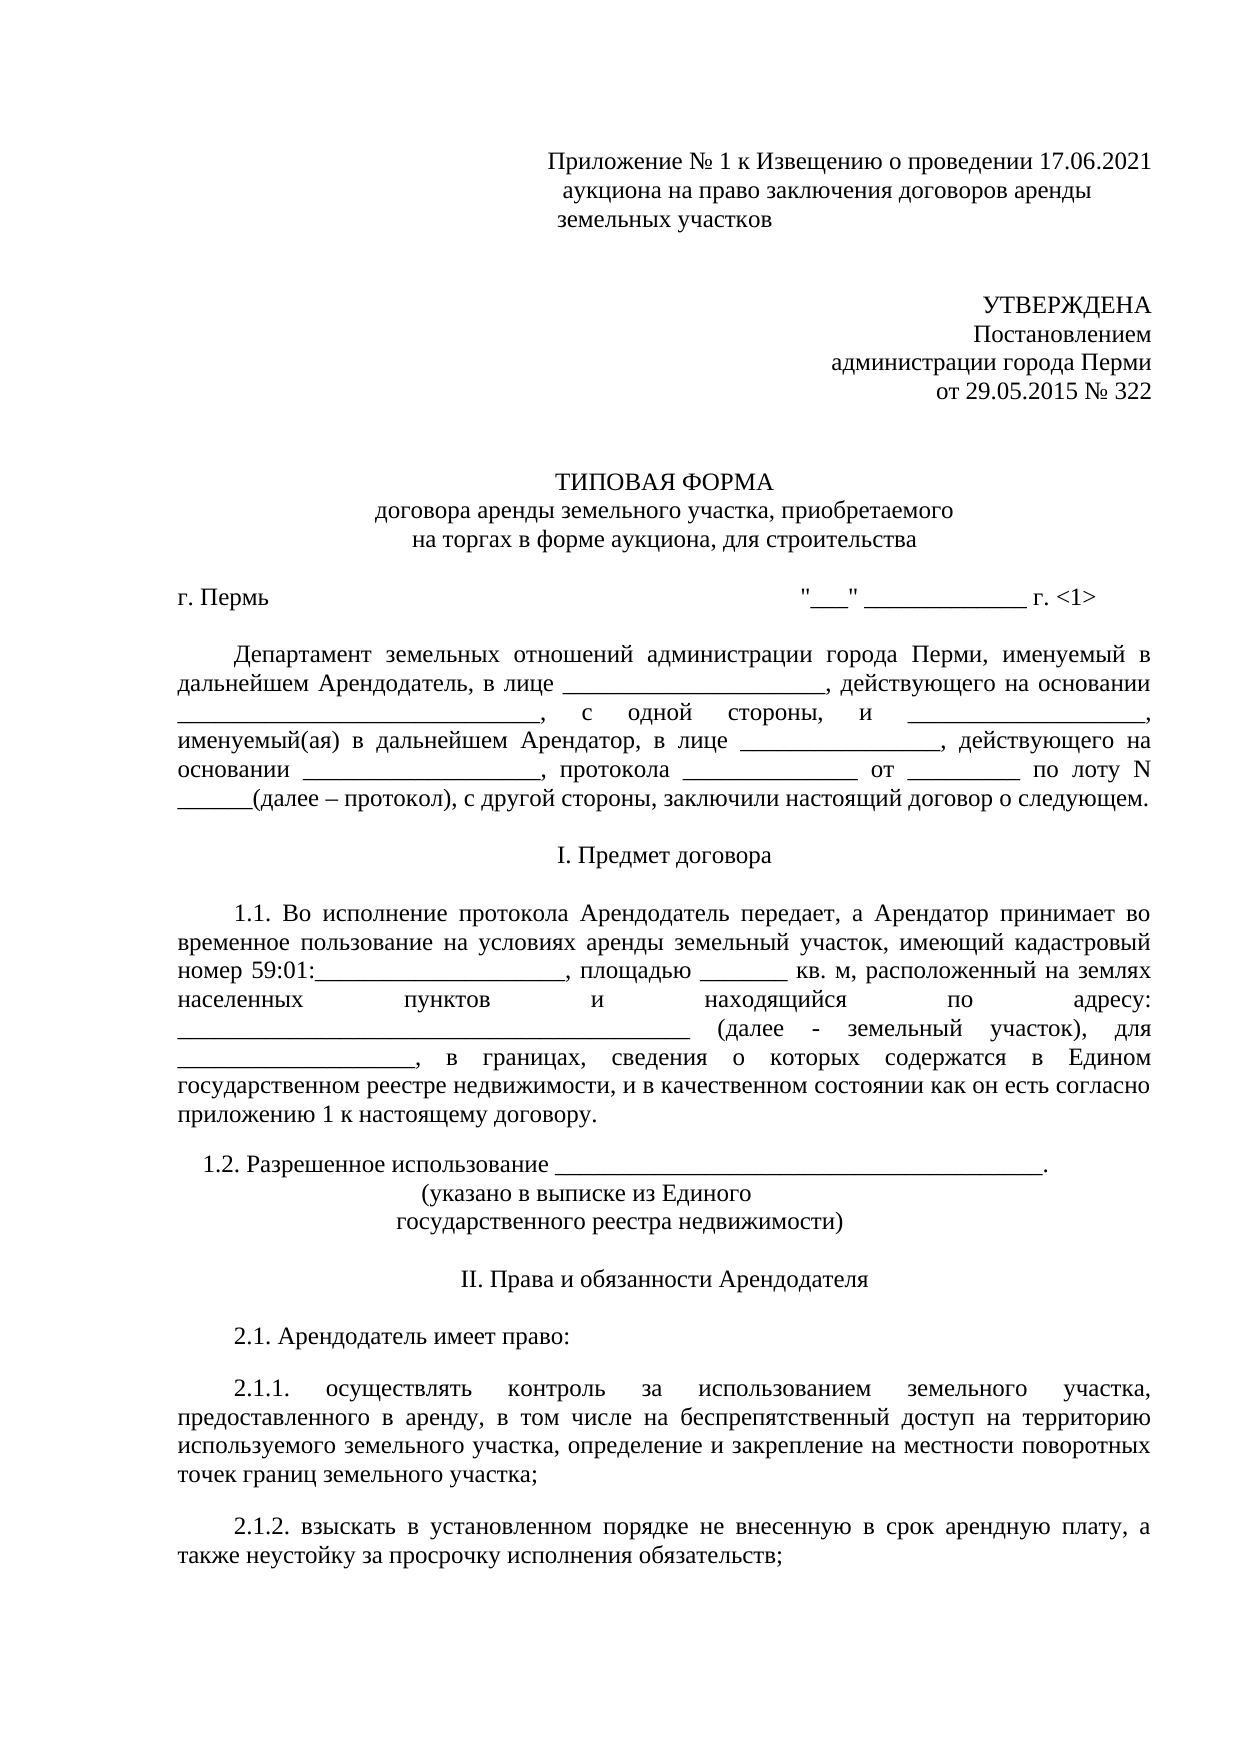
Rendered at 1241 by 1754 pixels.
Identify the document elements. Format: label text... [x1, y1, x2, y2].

text на торгах в форме аукциона, для строительства [177, 524, 1152, 553]
text УТВЕРЖДЕНА [177, 290, 1152, 319]
text от 29.05.2015 № 322 [177, 376, 1152, 405]
text 2.1.1. осуществлять контроль за использованием земельного участка, предоставленного в аренду, в том числе на беспрепятственный доступ на территорию используемого земельного участка, определение и закрепление на местности поворотных точек границ земельного участка; [177, 1373, 1152, 1488]
text I. Предмет договора [177, 841, 1152, 869]
text 2.1.2. взыскать в установленном порядке не внесенную в срок арендную плату, а также неустойку за просрочку исполнения обязательств; [177, 1511, 1152, 1568]
text 1.1. Во исполнение протокола Арендодатель передает, а Арендатор принимает во временное пользование на условиях аренды земельный участок, имеющий кадастровый номер 59:01:____________________, площадью _______ кв. м, расположенный на землях населенных пунктов и находящийся по адресу: _________________________________________ (далее - земельный участок), для ___________________, в границах, сведения о которых содержатся в Едином государственном реестре недвижимости, и в качественном состоянии как он есть согласно приложению 1 к настоящему договору. [177, 898, 1152, 1128]
text договора аренды земельного участка, приобретаемого [177, 496, 1152, 524]
text г. Пермь "___" _____________ г. <1> [177, 582, 1152, 611]
text государственного реестра недвижимости) [177, 1206, 1152, 1235]
text администрации города Перми [177, 347, 1152, 376]
text ТИПОВАЯ ФОРМА [177, 467, 1152, 496]
text Департамент земельных отношений администрации города Перми, именуемый в дальнейшем Арендодатель, в лице _____________________, действующего на основании _____________________________, с одной стороны, и ___________________, именуемый(ая) в дальнейшем Арендатор, в лице ________________, действующего на основании ___________________, протокола ______________ от _________ по лоту N ______(далее – протокол), с другой стороны, заключили настоящий договор о следующем. [177, 639, 1152, 812]
text (указано в выписке из Единого [177, 1178, 1152, 1206]
text II. Права и обязанности Арендодателя [177, 1264, 1152, 1293]
text 1.2. Разрешенное использование _______________________________________. [177, 1149, 1152, 1178]
text аукциона на право заключения договоров аренды земельных участков [177, 175, 1152, 232]
text Постановлением [177, 319, 1152, 347]
text 2.1. Арендодатель имеет право: [177, 1321, 1152, 1350]
text Приложение № 1 к Извещению о проведении 17.06.2021 [177, 146, 1152, 175]
